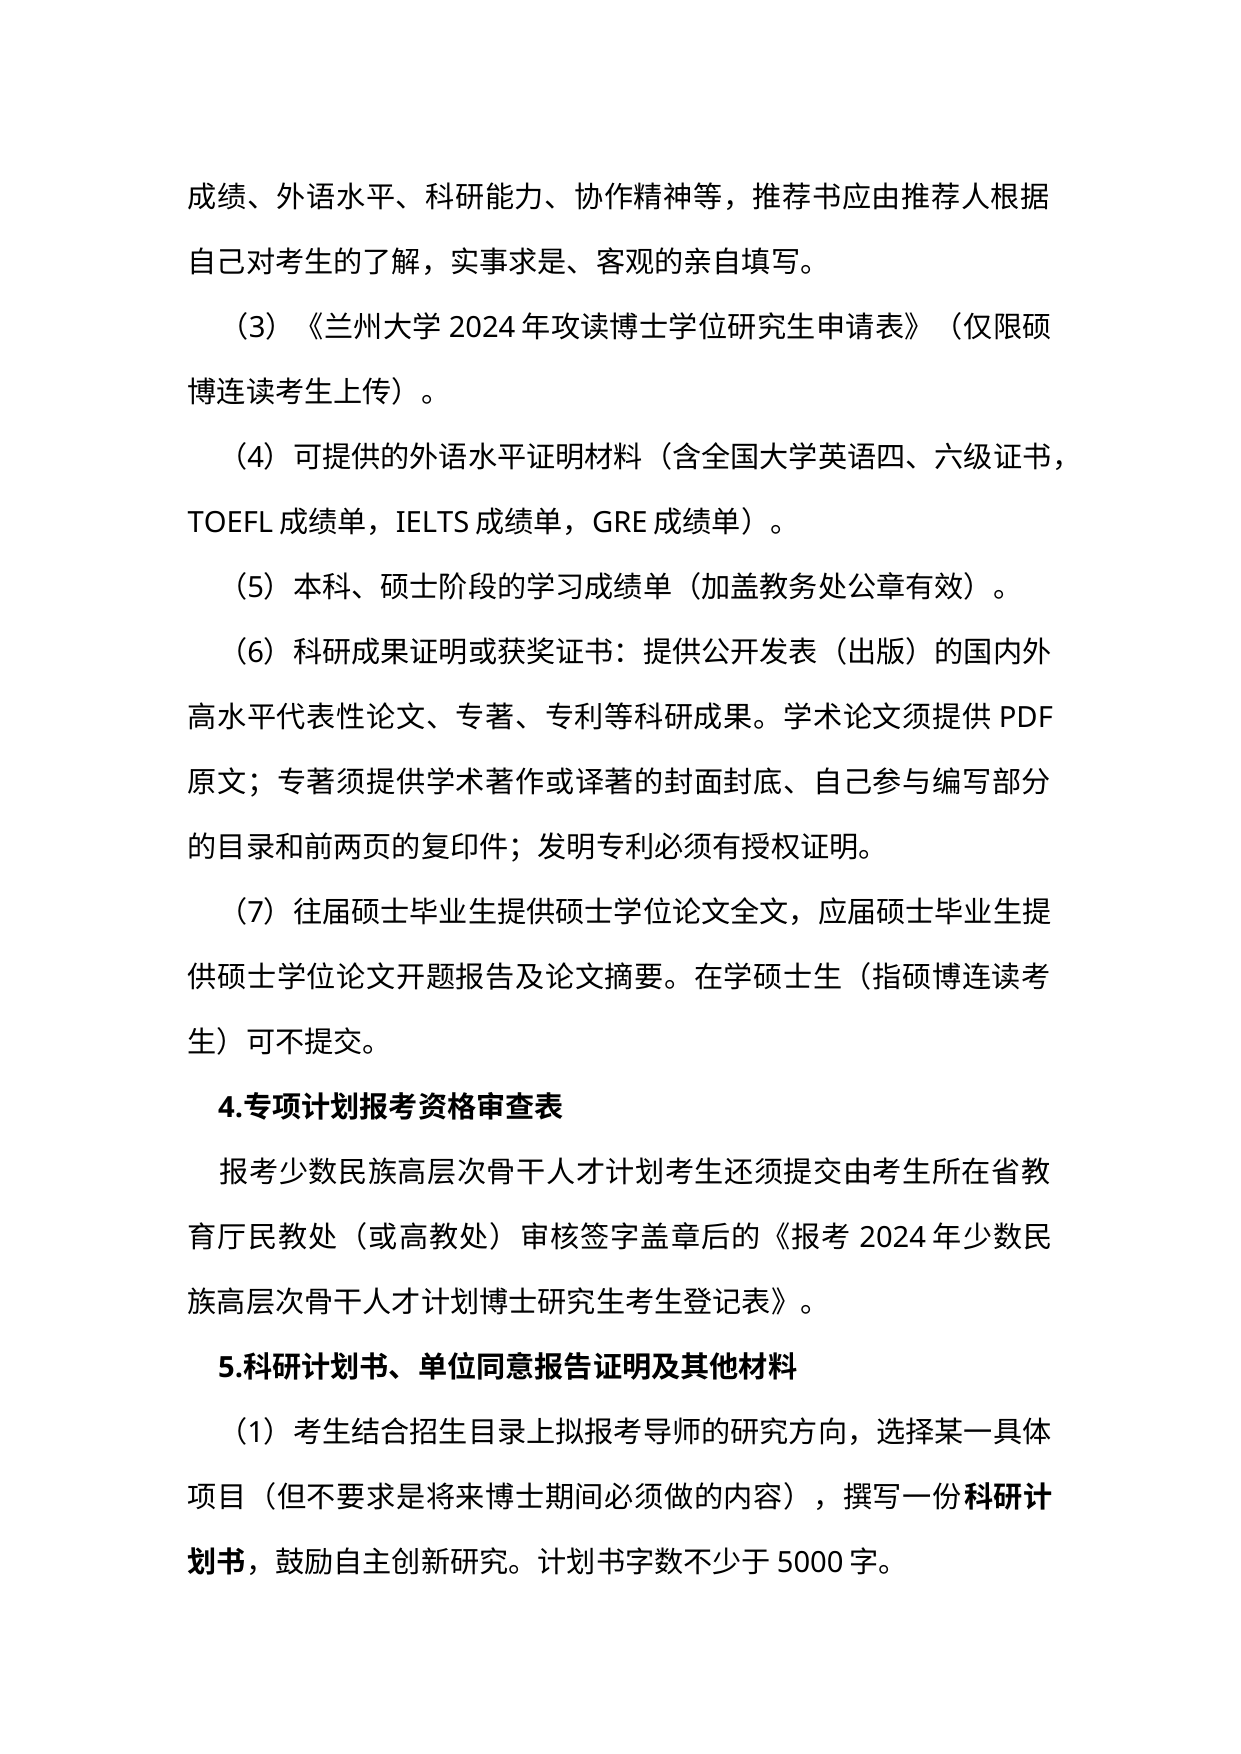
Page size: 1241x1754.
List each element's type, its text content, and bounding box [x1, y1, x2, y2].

text （4）可提供的外语水平证明材料（含全国大学英语四、六级证书，TOEFL成绩单，IELTS成绩单，GRE成绩单）。 [187, 422, 1053, 552]
text （1）考生结合招生目录上拟报考导师的研究方向，选择某一具体项目（但不要求是将来博士期间必须做的内容），撰写一份科研计划书，鼓励自主创新研究。计划书字数不少于5000字。 [187, 1397, 1053, 1592]
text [187, 162, 1053, 292]
text （6）科研成果证明或获奖证书：提供公开发表（出版）的国内外高水平代表性论文、专著、专利等科研成果。学术论文须提供PDF原文；专著须提供学术著作或译著的封面封底、自己参与编写部分的目录和前两页的复印件；发明专利必须有授权证明。 [187, 617, 1053, 877]
text 4.专项计划报考资格审查表 [187, 1072, 1053, 1137]
text 报考少数民族高层次骨干人才计划考生还须提交由考生所在省教育厅民教处（或高教处）审核签字盖章后的《报考2024年少数民族高层次骨干人才计划博士研究生考生登记表》。 [187, 1137, 1053, 1332]
text （5）本科、硕士阶段的学习成绩单（加盖教务处公章有效）。 [187, 552, 1053, 617]
text （3）《兰州大学2024年攻读博士学位研究生申请表》（仅限硕博连读考生上传）。 [187, 292, 1053, 422]
text （7）往届硕士毕业生提供硕士学位论文全文，应届硕士毕业生提供硕士学位论文开题报告及论文摘要。在学硕士生（指硕博连读考生）可不提交。 [187, 877, 1053, 1072]
text 5.科研计划书、单位同意报告证明及其他材料 [187, 1332, 1053, 1397]
